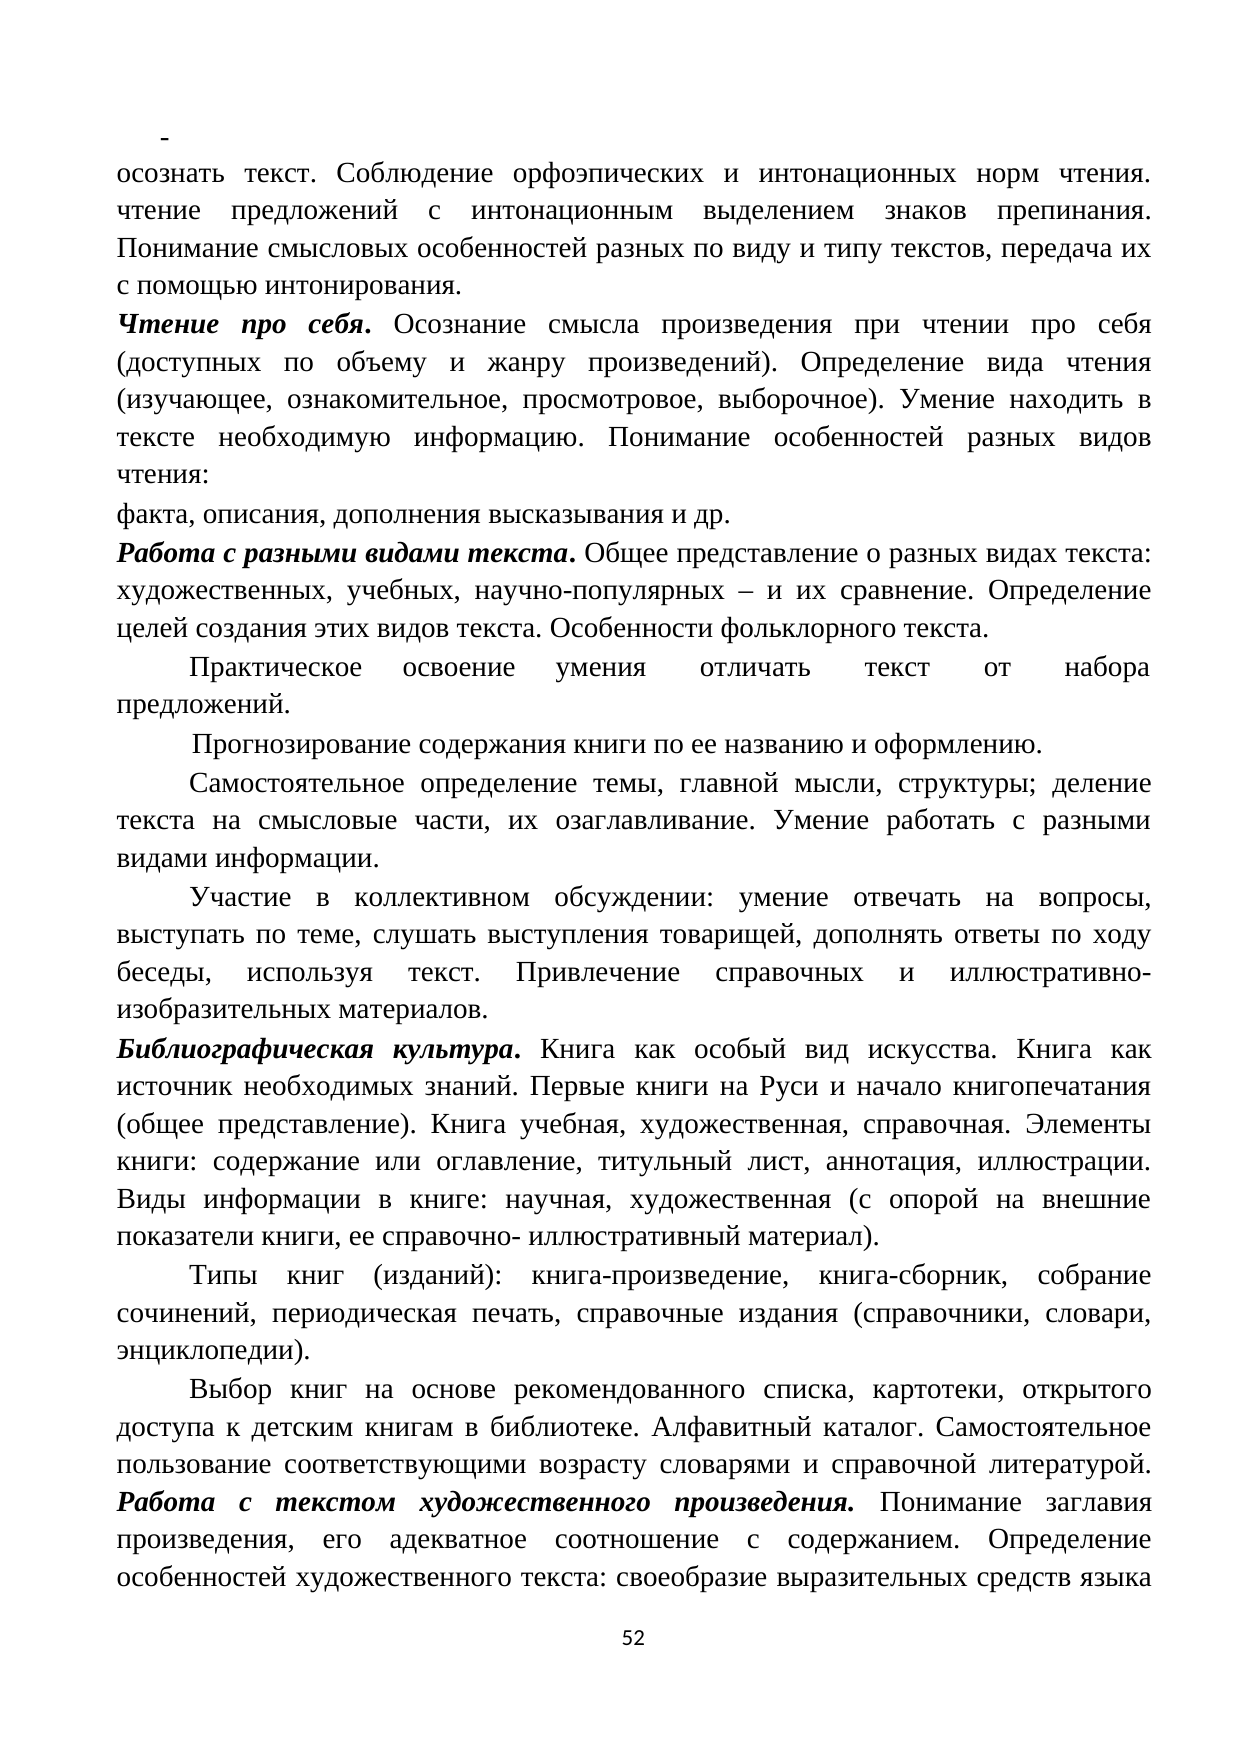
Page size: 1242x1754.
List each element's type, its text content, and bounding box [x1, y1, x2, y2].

text Прогнозирование содержания книги по ее названию и оформлению. [192, 726, 1152, 759]
text факта, описания, дополнения высказывания и др. [116, 496, 1152, 529]
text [116, 1372, 1152, 1593]
text Работа с разными видами текста. Общее представление о разных видах текста: художественных, учебных, научно-популярных – и их сравнение. Определение целей создания этих видов текста. Особенности фольклорного текста. [116, 535, 1152, 643]
text Библиографическая культура. Книга как особый вид искусства. Книга как источник необходимых знаний. Первые книги на Руси и начало книгопечатания (общее представление). Книга учебная, художественная, справочная. Элементы книги: содержание или оглавление, титульный лист, аннотация, иллюстрации. Виды информации в книге: научная, художественная (с опорой на внешние показатели книги, ее справочно- иллюстративный материал). [116, 1031, 1152, 1252]
text Чтение про себя. Осознание смысла произведения при чтении про себя (доступных по объему и жанру произведений). Определение вида чтения (изучающее, ознакомительное, просмотровое, выборочное). Умение находить в тексте необходимую информацию. Понимание особенностей разных видов чтения: [116, 307, 1152, 490]
text Участие в коллективном обсуждении: умение отвечать на вопросы, выступать по теме, слушать выступления товарищей, дополнять ответы по ходу беседы, используя текст. Привлечение справочных и иллюстративно-изобразительных материалов. [116, 879, 1152, 1025]
text Практическое освоение умения отличать текст от набора предложений. [116, 649, 1152, 720]
text Типы книг (изданий): книга-произведение, книга-сборник, собрание сочинений, периодическая печать, справочные издания (справочники, словари, энциклопедии). [116, 1257, 1152, 1366]
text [116, 155, 1152, 301]
text Самостоятельное определение темы, главной мысли, структуры; деление текста на смысловые части, их озаглавливание. Умение работать с разными видами информации. [116, 765, 1152, 873]
